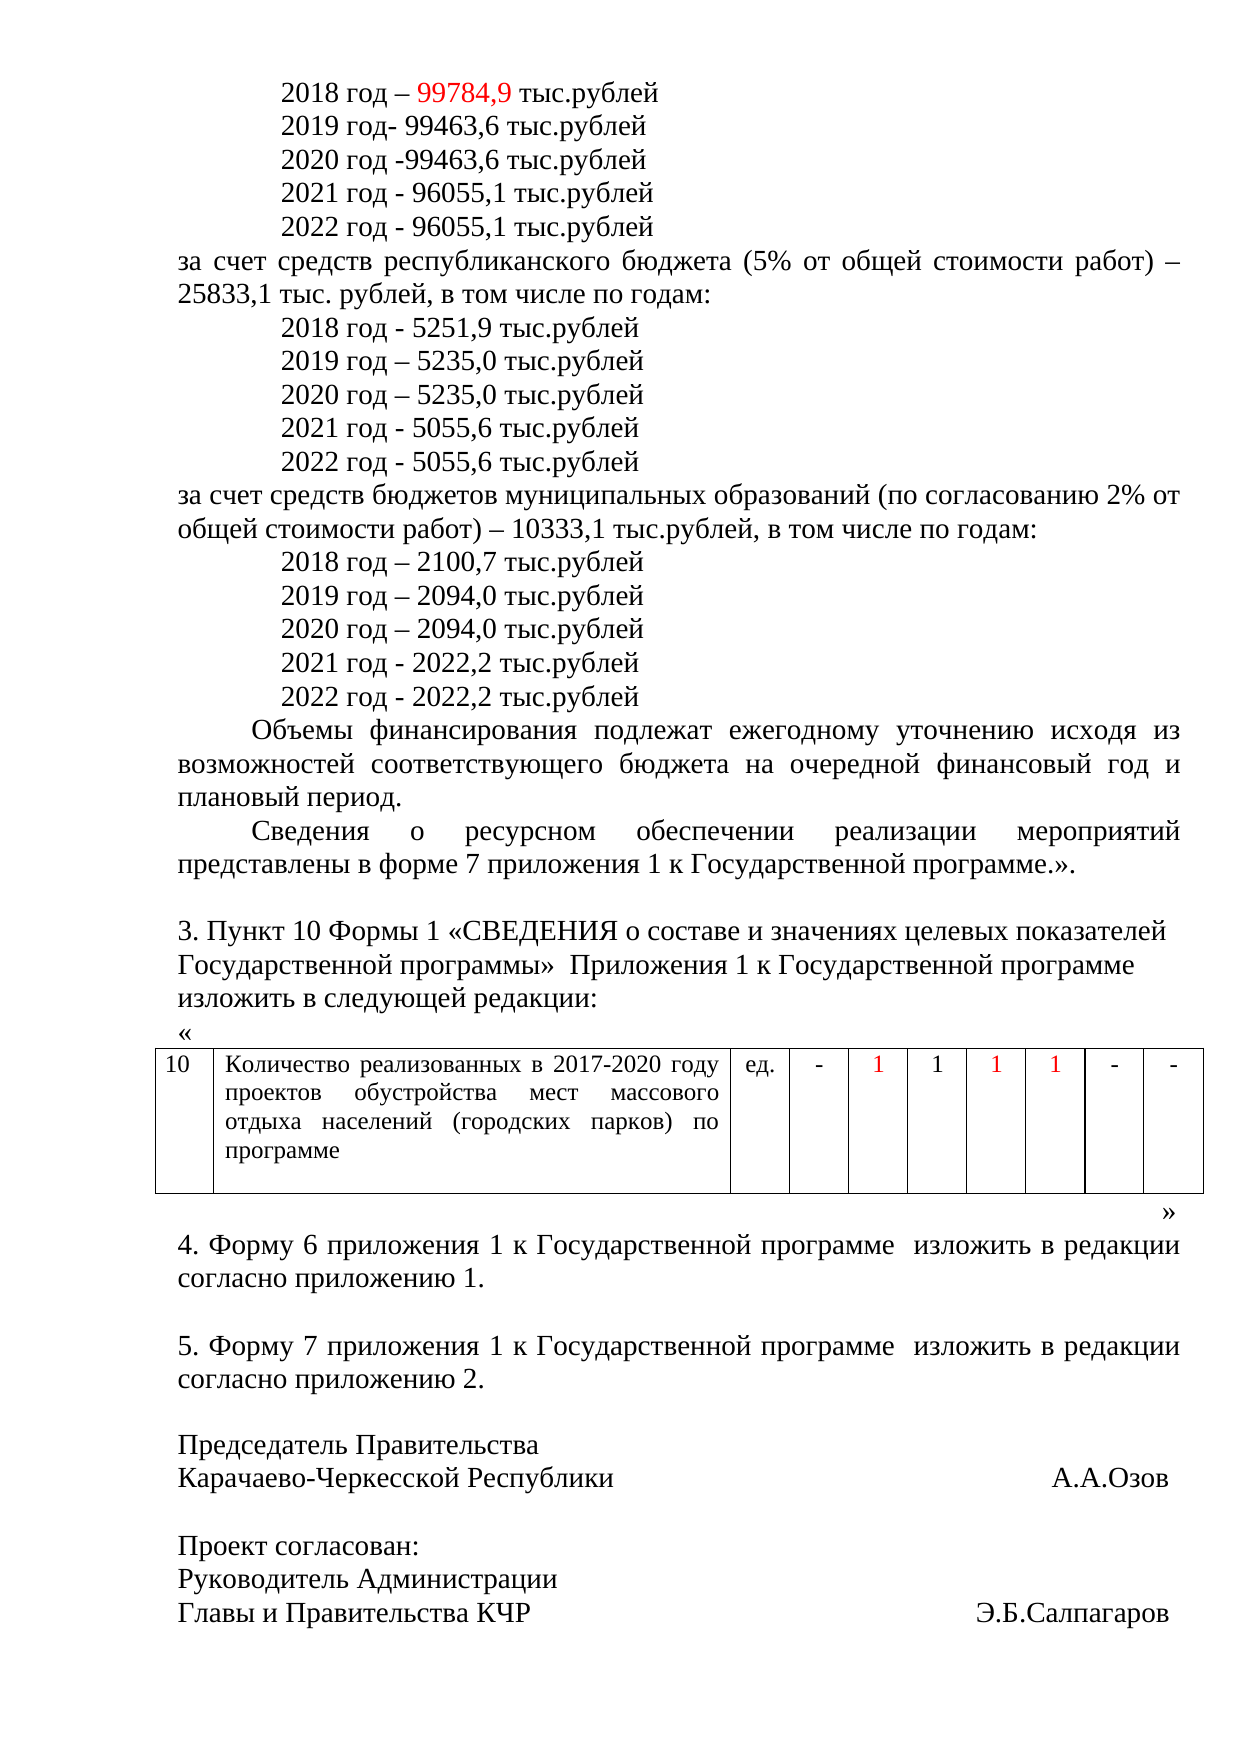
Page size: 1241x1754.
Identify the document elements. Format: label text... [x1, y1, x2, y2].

text 2020 год – 5235,0 тыс.рублей [177, 377, 1181, 410]
text 2022 год - 5055,6 тыс.рублей [177, 444, 1181, 477]
text 2021 год - 96055,1 тыс.рублей [177, 176, 1181, 209]
table_header 1 [967, 1049, 1025, 1192]
text Объемы финансирования подлежат ежегодному уточнению исходя из возможностей соответствующего бюджета на очередной финансовый год и плановый период. [177, 712, 1181, 813]
text 2019 год – 5235,0 тыс.рублей [177, 343, 1181, 377]
text Председатель Правительства [177, 1427, 1181, 1461]
text 2019 год- 99463,6 тыс.рублей [177, 108, 1181, 142]
text 2020 год – 2094,0 тыс.рублей [177, 612, 1181, 645]
table_header 1 [849, 1049, 907, 1192]
text 5. Форму 7 приложения 1 к Государственной программе изложить в редакции согласно приложению 2. [177, 1328, 1181, 1395]
text 3. Пункт 10 Формы 1 «СВЕДЕНИЯ о составе и значениях целевых показателей Государственной программы» Приложения 1 к Государственной программе [177, 913, 1181, 981]
text 2018 год - 5251,9 тыс.рублей [177, 310, 1181, 343]
text 4. Форму 6 приложения 1 к Государственной программе изложить в редакции согласно приложению 1. [177, 1227, 1181, 1294]
table_header Количество реализованных в 2017-2020 году проектов обустройства мест массового отдыха населений (городских парков) по программе [214, 1049, 730, 1192]
text 2018 год – 99784,9 тыс.рублей [177, 75, 1181, 108]
table_header - [1144, 1049, 1203, 1192]
text Карачаево-Черкесской Республики А.А.Озов [177, 1461, 1181, 1494]
text 2021 год - 2022,2 тыс.рублей [177, 645, 1181, 679]
text Проект согласован: [177, 1528, 1181, 1561]
text за счет средств республиканского бюджета (5% от общей стоимости работ) – 25833,1 тыс. рублей, в том числе по годам: [177, 243, 1181, 310]
table_header 1 [1026, 1049, 1084, 1192]
table_header - [1086, 1049, 1143, 1192]
table_header ед. [731, 1049, 789, 1192]
text изложить в следующей редакции: [177, 981, 1181, 1014]
text за счет средств бюджетов муниципальных образований (по согласованию 2% от общей стоимости работ) – 10333,1 тыс.рублей, в том числе по годам: [177, 477, 1181, 544]
table_header 10 [156, 1049, 213, 1192]
text 2018 год – 2100,7 тыс.рублей [177, 544, 1181, 578]
text 2019 год – 2094,0 тыс.рублей [177, 578, 1181, 612]
text 2022 год - 96055,1 тыс.рублей [177, 209, 1181, 243]
text « [177, 1014, 1181, 1048]
text 2022 год - 2022,2 тыс.рублей [177, 679, 1181, 712]
table_header 1 [908, 1049, 966, 1192]
text Главы и Правительства КЧР Э.Б.Салпагаров [177, 1595, 1181, 1628]
text Сведения о ресурсном обеспечении реализации мероприятий представлены в форме 7 приложения 1 к Государственной программе.». [177, 813, 1181, 880]
text 2020 год -99463,6 тыс.рублей [177, 142, 1181, 176]
text 2021 год - 5055,6 тыс.рублей [177, 410, 1181, 444]
text Руководитель Администрации [177, 1561, 1181, 1595]
table_header - [790, 1049, 848, 1192]
text » [177, 1194, 1181, 1227]
